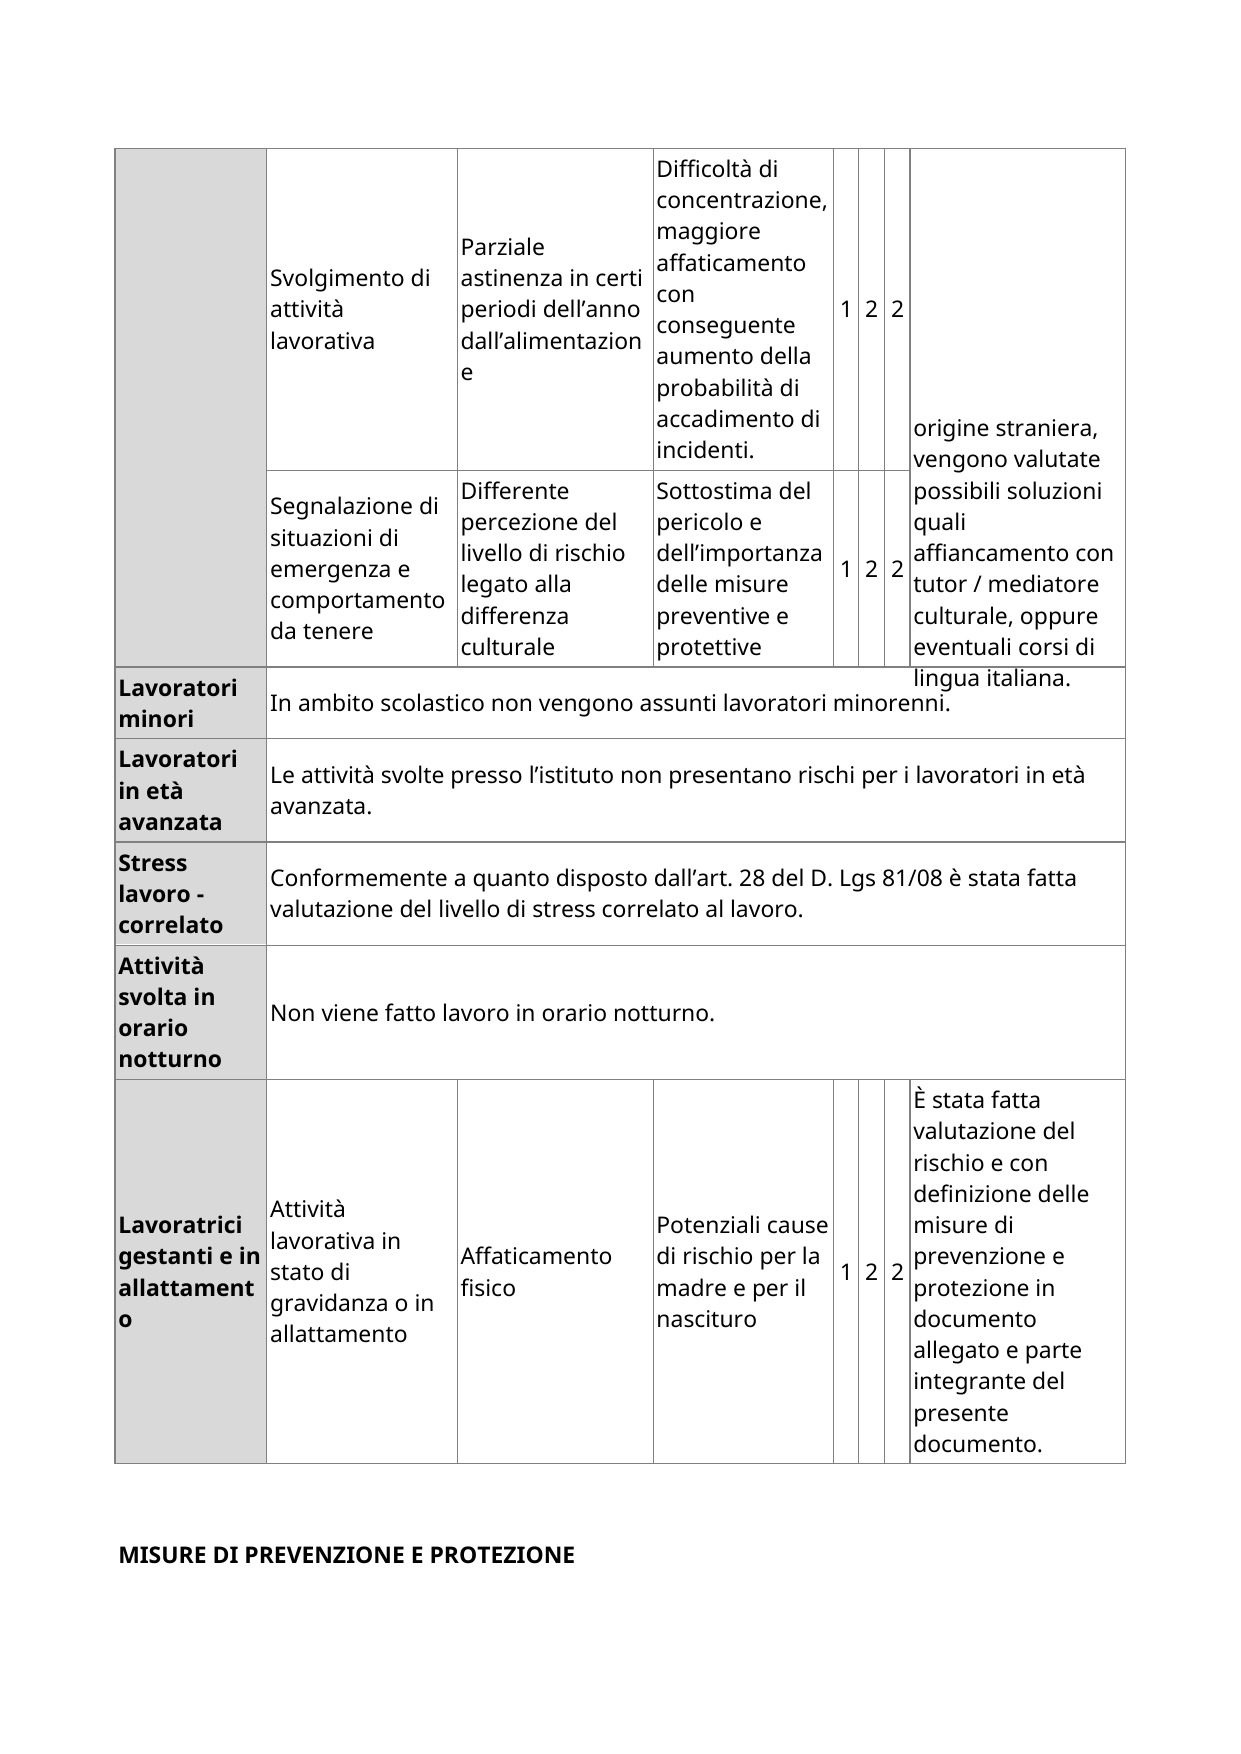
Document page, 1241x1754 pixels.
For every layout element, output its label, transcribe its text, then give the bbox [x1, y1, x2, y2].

table_cell Differente percezione del livello di rischio legato alla differenza culturale [458, 471, 653, 666]
table_cell Le attività svolte presso l’istituto non presentano rischi per i lavoratori in età avanzata. [267, 739, 1125, 841]
table_cell 2 [885, 471, 909, 666]
table_cell Potenziali cause di rischio per la madre e per il nascituro [654, 1080, 833, 1463]
table_cell Svolgimento di attività lavorativa [267, 149, 457, 469]
table_cell Attività svolta in orario notturno [116, 946, 266, 1079]
table_cell È stata fatta valutazione del rischio e con definizione delle misure di prevenzione e protezione in documento allegato e parte integrante del presente documento. [911, 1080, 1125, 1463]
table_cell In ambito scolastico non vengono assunti lavoratori minorenni. [267, 668, 1125, 738]
table_cell 2 [859, 1080, 884, 1463]
table_cell 2 [859, 149, 884, 469]
table_cell Lavoratrici gestanti e in allattamento [116, 1080, 266, 1463]
table_cell 2 [885, 1080, 909, 1463]
table_cell 2 [885, 149, 909, 469]
table_cell Lavoratori in età avanzata [116, 739, 266, 841]
table_cell Non viene fatto lavoro in orario notturno. [267, 946, 1125, 1079]
table_cell Parziale astinenza in certi periodi dell’anno dall’alimentazione [458, 149, 653, 469]
table_cell Lavoratori minori [116, 668, 266, 738]
table_cell Stress lavoro - correlato [116, 843, 266, 944]
table_cell 1 [834, 471, 858, 666]
table_cell 1 [834, 149, 858, 469]
table_cell Segnalazione di situazioni di emergenza e comportamento da tenere [267, 471, 457, 666]
table_cell 2 [859, 471, 884, 666]
table_cell 1 [834, 1080, 858, 1463]
text MISURE DI PREVENZIONE E PROTEZIONE [118, 1539, 1122, 1571]
table_cell Affaticamento fisico [458, 1080, 653, 1463]
table_cell Conformemente a quanto disposto dall’art. 28 del D. Lgs 81/08 è stata fatta valutazione del livello di stress correlato al lavoro. [267, 843, 1125, 944]
table_cell Sottostima del pericolo e dell’importanza delle misure preventive e protettive [654, 471, 833, 666]
table_cell Difficoltà di concentrazione, maggiore affaticamento con conseguente aumento della probabilità di accadimento di incidenti. [654, 149, 833, 469]
table_cell Attività lavorativa in stato di gravidanza o in allattamento [267, 1080, 457, 1463]
